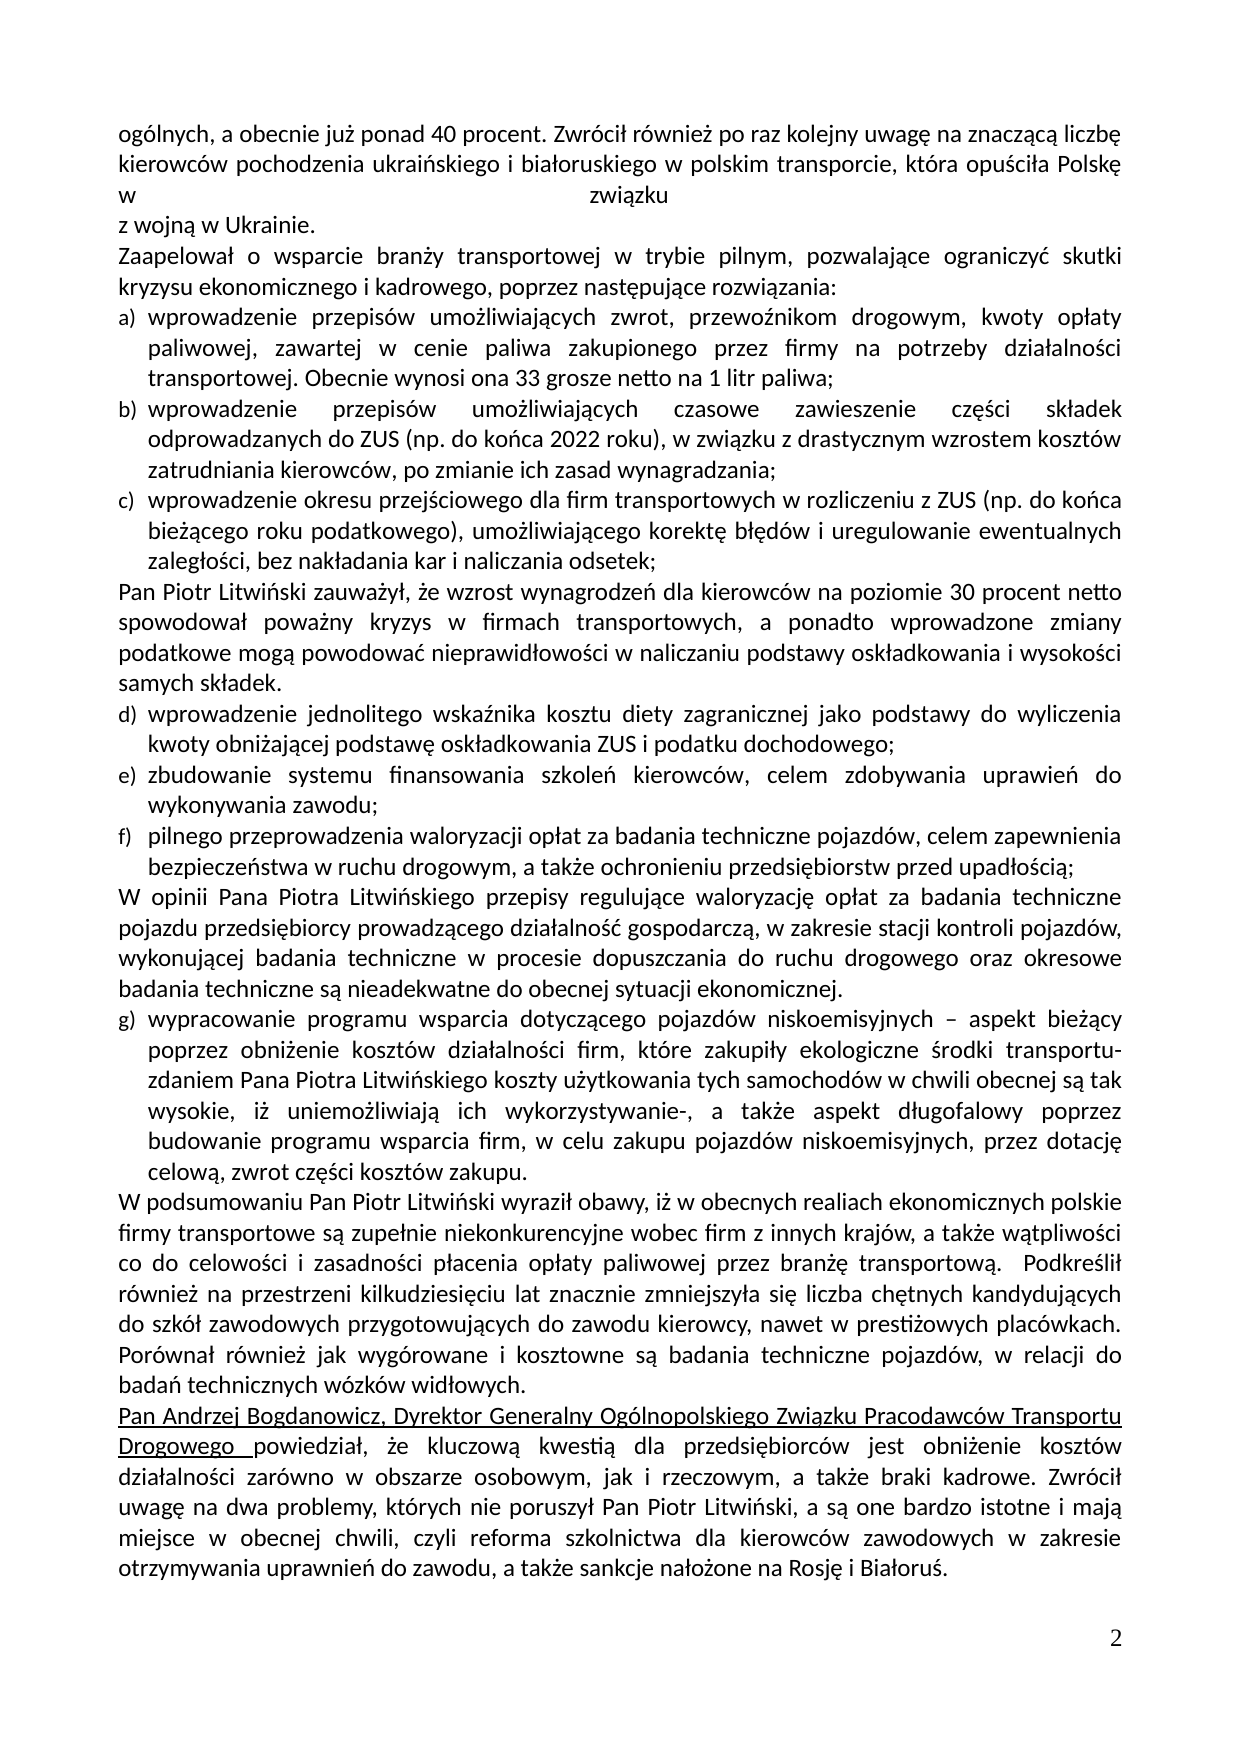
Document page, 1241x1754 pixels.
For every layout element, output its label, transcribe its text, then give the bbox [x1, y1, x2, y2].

text Pan Piotr Litwiński zauważył, że wzrost wynagrodzeń dla kierowców na poziomie 30 procent netto spowodował poważny kryzys w firmach transportowych, a ponadto wprowadzone zmiany podatkowe mogą powodować nieprawidłowości w naliczaniu podstawy oskładkowania i wysokości samych składek. [118, 576, 1122, 698]
list wprowadzenie okresu przejściowego dla firm transportowych w rozliczeniu z ZUS (np. do końca bieżącego roku podatkowego), umożliwiającego korektę błędów i uregulowanie ewentualnych zaległości, bez nakładania kar i naliczania odsetek; [118, 484, 1122, 576]
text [118, 118, 1122, 240]
text Pan Andrzej Bogdanowicz, Dyrektor Generalny Ogólnopolskiego Związku Pracodawców Transportu Drogowego powiedział, że kluczową kwestią dla przedsiębiorców jest obniżenie kosztów działalności zarówno w obszarze osobowym, jak i rzeczowym, a także braki kadrowe. Zwrócił uwagę na dwa problemy, których nie poruszył Pan Piotr Litwiński, a są one bardzo istotne i mają miejsce w obecnej chwili, czyli reforma szkolnictwa dla kierowców zawodowych w zakresie otrzymywania uprawnień do zawodu, a także sankcje nałożone na Rosję i Białoruś. [118, 1428, 1122, 1583]
list pilnego przeprowadzenia waloryzacji opłat za badania techniczne pojazdów, celem zapewnienia bezpieczeństwa w ruchu drogowym, a także ochronieniu przedsiębiorstw przed upadłością; [118, 820, 1122, 881]
text W opinii Pana Piotra Litwińskiego przepisy regulujące waloryzację opłat za badania techniczne pojazdu przedsiębiorcy prowadzącego działalność gospodarczą, w zakresie stacji kontroli pojazdów, wykonującej badania techniczne w procesie dopuszczania do ruchu drogowego oraz okresowe badania techniczne są nieadekwatne do obecnej sytuacji ekonomicznej. [118, 881, 1122, 1003]
text W podsumowaniu Pan Piotr Litwiński wyraził obawy, iż w obecnych realiach ekonomicznych polskie firmy transportowe są zupełnie niekonkurencyjne wobec firm z innych krajów, a także wątpliwości co do celowości i zasadności płacenia opłaty paliwowej przez branżę transportową. Podkreślił również na przestrzeni kilkudziesięciu lat znacznie zmniejszyła się liczba chętnych kandydujących do szkół zawodowych przygotowujących do zawodu kierowcy, nawet w prestiżowych placówkach. Porównał również jak wygórowane i kosztowne są badania techniczne pojazdów, w relacji do badań technicznych wózków widłowych. [118, 1186, 1122, 1400]
list wypracowanie programu wsparcia dotyczącego pojazdów niskoemisyjnych – aspekt bieżący poprzez obniżenie kosztów działalności firm, które zakupiły ekologiczne środki transportu- zdaniem Pana Piotra Litwińskiego koszty użytkowania tych samochodów w chwili obecnej są tak wysokie, iż uniemożliwiają ich wykorzystywanie-, a także aspekt długofalowy poprzez budowanie programu wsparcia firm, w celu zakupu pojazdów niskoemisyjnych, przez dotację celową, zwrot części kosztów zakupu. [118, 1003, 1122, 1186]
list wprowadzenie przepisów umożliwiających zwrot, przewoźnikom drogowym, kwoty opłaty paliwowej, zawartej w cenie paliwa zakupionego przez firmy na potrzeby działalności transportowej. Obecnie wynosi ona 33 grosze netto na 1 litr paliwa; [118, 301, 1122, 393]
list wprowadzenie przepisów umożliwiających czasowe zawieszenie części składek odprowadzanych do ZUS (np. do końca 2022 roku), w związku z drastycznym wzrostem kosztów zatrudniania kierowców, po zmianie ich zasad wynagradzania; [118, 393, 1122, 484]
list wprowadzenie jednolitego wskaźnika kosztu diety zagranicznej jako podstawy do wyliczenia kwoty obniżającej podstawę oskładkowania ZUS i podatku dochodowego; [118, 698, 1122, 759]
list zbudowanie systemu finansowania szkoleń kierowców, celem zdobywania uprawień do wykonywania zawodu; [118, 759, 1122, 820]
text Zaapelował o wsparcie branży transportowej w trybie pilnym, pozwalające ograniczyć skutki kryzysu ekonomicznego i kadrowego, poprzez następujące rozwiązania: [118, 240, 1122, 301]
